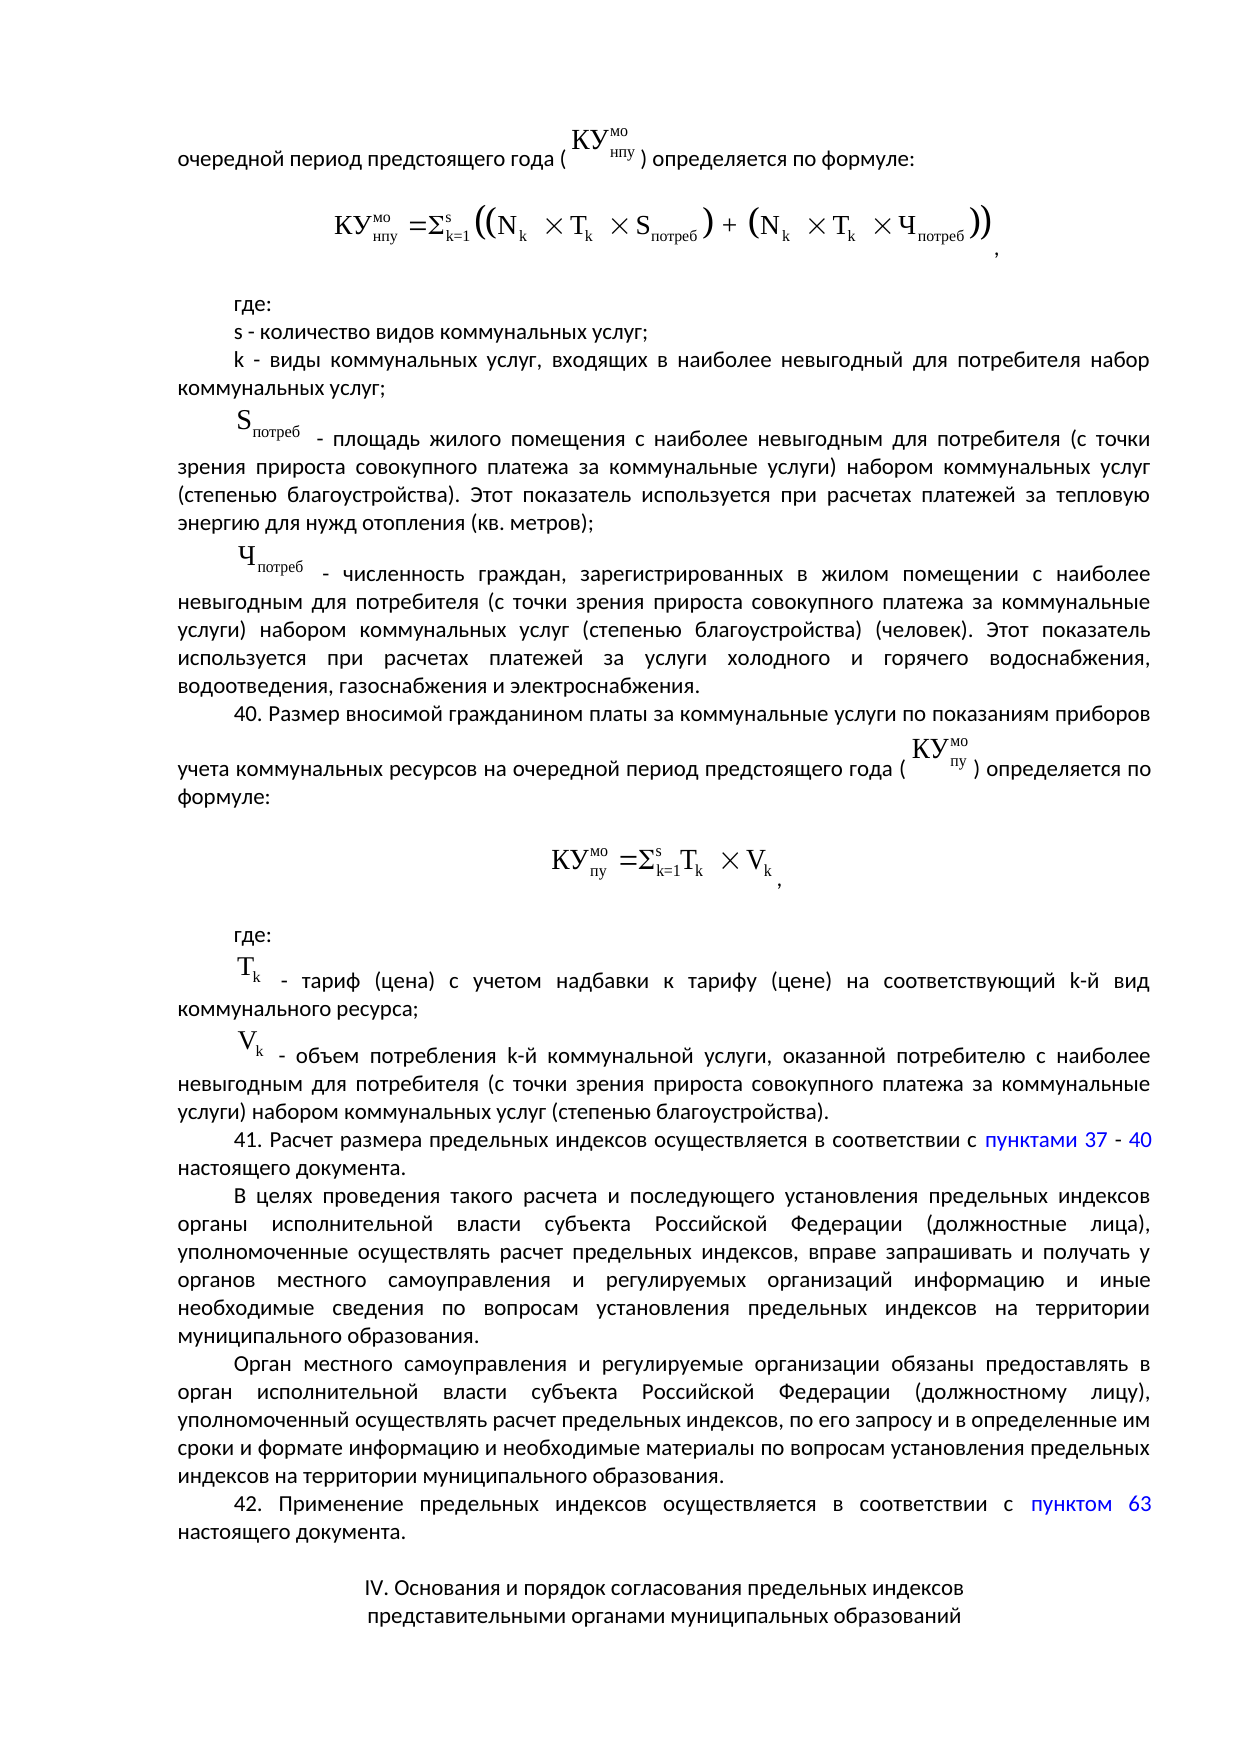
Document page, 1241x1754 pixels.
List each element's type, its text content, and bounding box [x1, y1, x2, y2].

text 40. Размер вносимой гражданином платы за коммунальные услуги по показаниям приборов учета коммунальных ресурсов на очередной период предстоящего года () определяется по формуле: [177, 699, 1152, 810]
text - тариф (цена) с учетом надбавки к тарифу (цене) на соответствующий k-й вид коммунального ресурса; [177, 948, 1152, 1023]
text где: [177, 289, 1152, 317]
text k - виды коммунальных услуг, входящих в наиболее невыгодный для потребителя набор коммунальных услуг; [177, 345, 1152, 401]
text Орган местного самоуправления и регулируемые организации обязаны предоставлять в орган исполнительной власти субъекта Российской Федерации (должностному лицу), уполномоченный осуществлять расчет предельных индексов, по его запросу и в определенные им сроки и формате информацию и необходимые материалы по вопросам установления предельных индексов на территории муниципального образования. [177, 1349, 1152, 1489]
text 41. Расчет размера предельных индексов осуществляется в соответствии с пунктами 37 - 40 настоящего документа. [177, 1125, 1152, 1181]
text В целях проведения такого расчета и последующего установления предельных индексов органы исполнительной власти субъекта Российской Федерации (должностные лица), уполномоченные осуществлять расчет предельных индексов, вправе запрашивать и получать у органов местного самоуправления и регулируемых организаций информацию и иные необходимые сведения по вопросам установления предельных индексов на территории муниципального образования. [177, 1181, 1152, 1349]
text - численность граждан, зарегистрированных в жилом помещении с наиболее невыгодным для потребителя (с точки зрения прироста совокупного платежа за коммунальные услуги) набором коммунальных услуг (степенью благоустройства) (человек). Этот показатель используется при расчетах платежей за услуги холодного и горячего водоснабжения, водоотведения, газоснабжения и электроснабжения. [177, 536, 1152, 699]
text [177, 118, 1152, 172]
text - площадь жилого помещения с наиболее невыгодным для потребителя (с точки зрения прироста совокупного платежа за коммунальные услуги) набором коммунальных услуг (степенью благоустройства). Этот показатель используется при расчетах платежей за тепловую энергию для нужд отопления (кв. метров); [177, 401, 1152, 536]
text - объем потребления k-й коммунальной услуги, оказанной потребителю с наиболее невыгодным для потребителя (с точки зрения прироста совокупного платежа за коммунальные услуги) набором коммунальных услуг (степенью благоустройства). [177, 1023, 1152, 1125]
text , [177, 838, 1152, 892]
text представительными органами муниципальных образований [177, 1601, 1152, 1629]
text s - количество видов коммунальных услуг; [177, 317, 1152, 345]
text 42. Применение предельных индексов осуществляется в соответствии с пунктом 63 настоящего документа. [177, 1489, 1152, 1545]
text , [177, 200, 1152, 261]
text IV. Основания и порядок согласования предельных индексов [177, 1573, 1152, 1601]
text где: [177, 920, 1152, 948]
